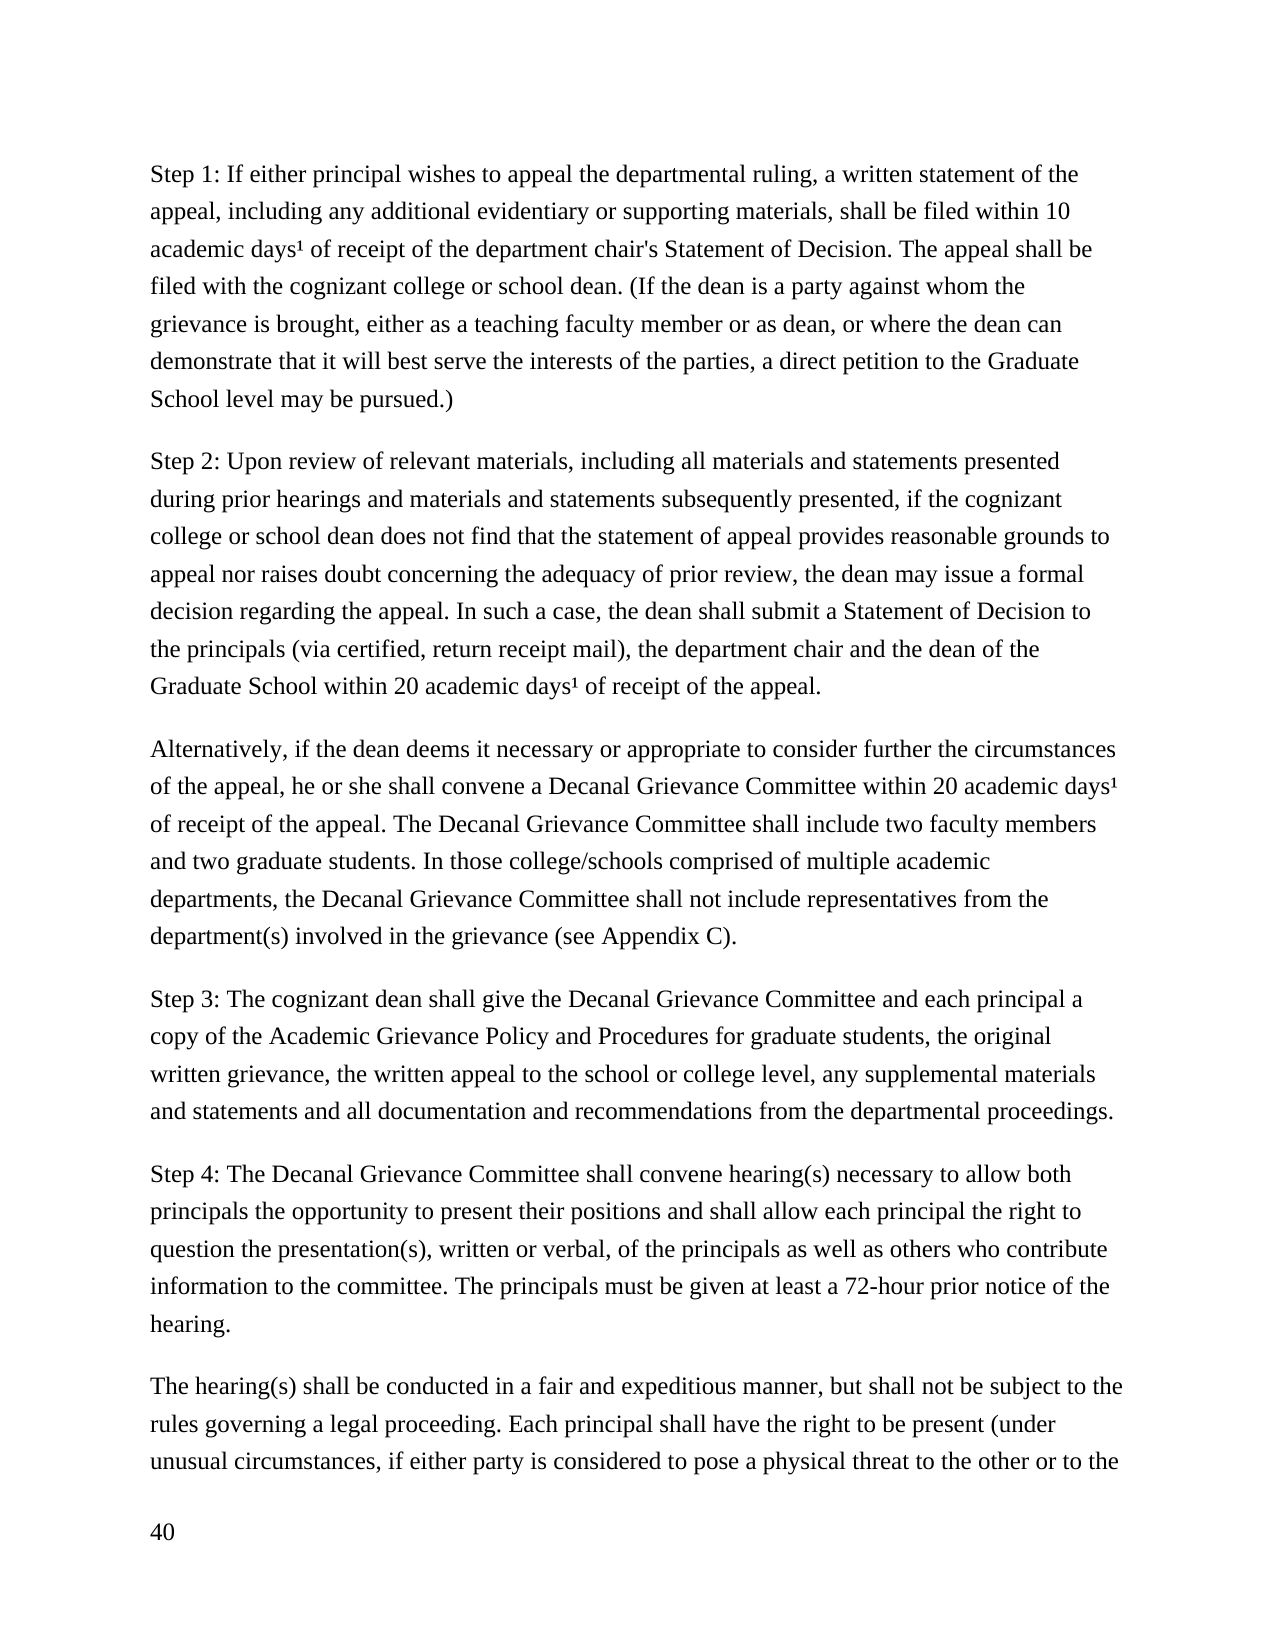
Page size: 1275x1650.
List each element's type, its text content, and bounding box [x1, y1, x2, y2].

text Alternatively, if the dean deems it necessary or appropriate to consider further the circumstances of the appeal, he or she shall convene a Decanal Grievance Committee within 20 academic days¹ of receipt of the appeal. The Decanal Grievance Committee shall include two faculty members and two graduate students. In those college/schools comprised of multiple academic departments, the Decanal Grievance Committee shall not include representatives from the department(s) involved in the grievance (see Appendix C). [150, 725, 1125, 950]
text Step 1: If either principal wishes to appeal the departmental ruling, a written statement of the appeal, including any additional evidentiary or supporting materials, shall be filed within 10 academic days¹ of receipt of the department chair's Statement of Decision. The appeal shall be filed with the cognizant college or school dean. (If the dean is a party against whom the grievance is brought, either as a teaching faculty member or as dean, or where the dean can demonstrate that it will best serve the interests of the parties, a direct petition to the Graduate School level may be pursued.) [150, 150, 1125, 412]
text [150, 1362, 1125, 1475]
text Step 4: The Decanal Grievance Committee shall convene hearing(s) necessary to allow both principals the opportunity to present their positions and shall allow each principal the right to question the presentation(s), written or verbal, of the principals as well as others who contribute information to the committee. The principals must be given at least a 72-hour prior notice of the hearing. [150, 1150, 1125, 1337]
text Step 2: Upon review of relevant materials, including all materials and statements presented during prior hearings and materials and statements subsequently presented, if the cognizant college or school dean does not find that the statement of appeal provides reasonable grounds to appeal nor raises doubt concerning the adequacy of prior review, the dean may issue a formal decision regarding the appeal. In such a case, the dean shall submit a Statement of Decision to the principals (via certified, return receipt mail), the department chair and the dean of the Graduate School within 20 academic days¹ of receipt of the appeal. [150, 437, 1125, 700]
text Step 3: The cognizant dean shall give the Decanal Grievance Committee and each principal a copy of the Academic Grievance Policy and Procedures for graduate students, the original written grievance, the written appeal to the school or college level, any supplemental materials and statements and all documentation and recommendations from the departmental proceedings. [150, 975, 1125, 1125]
